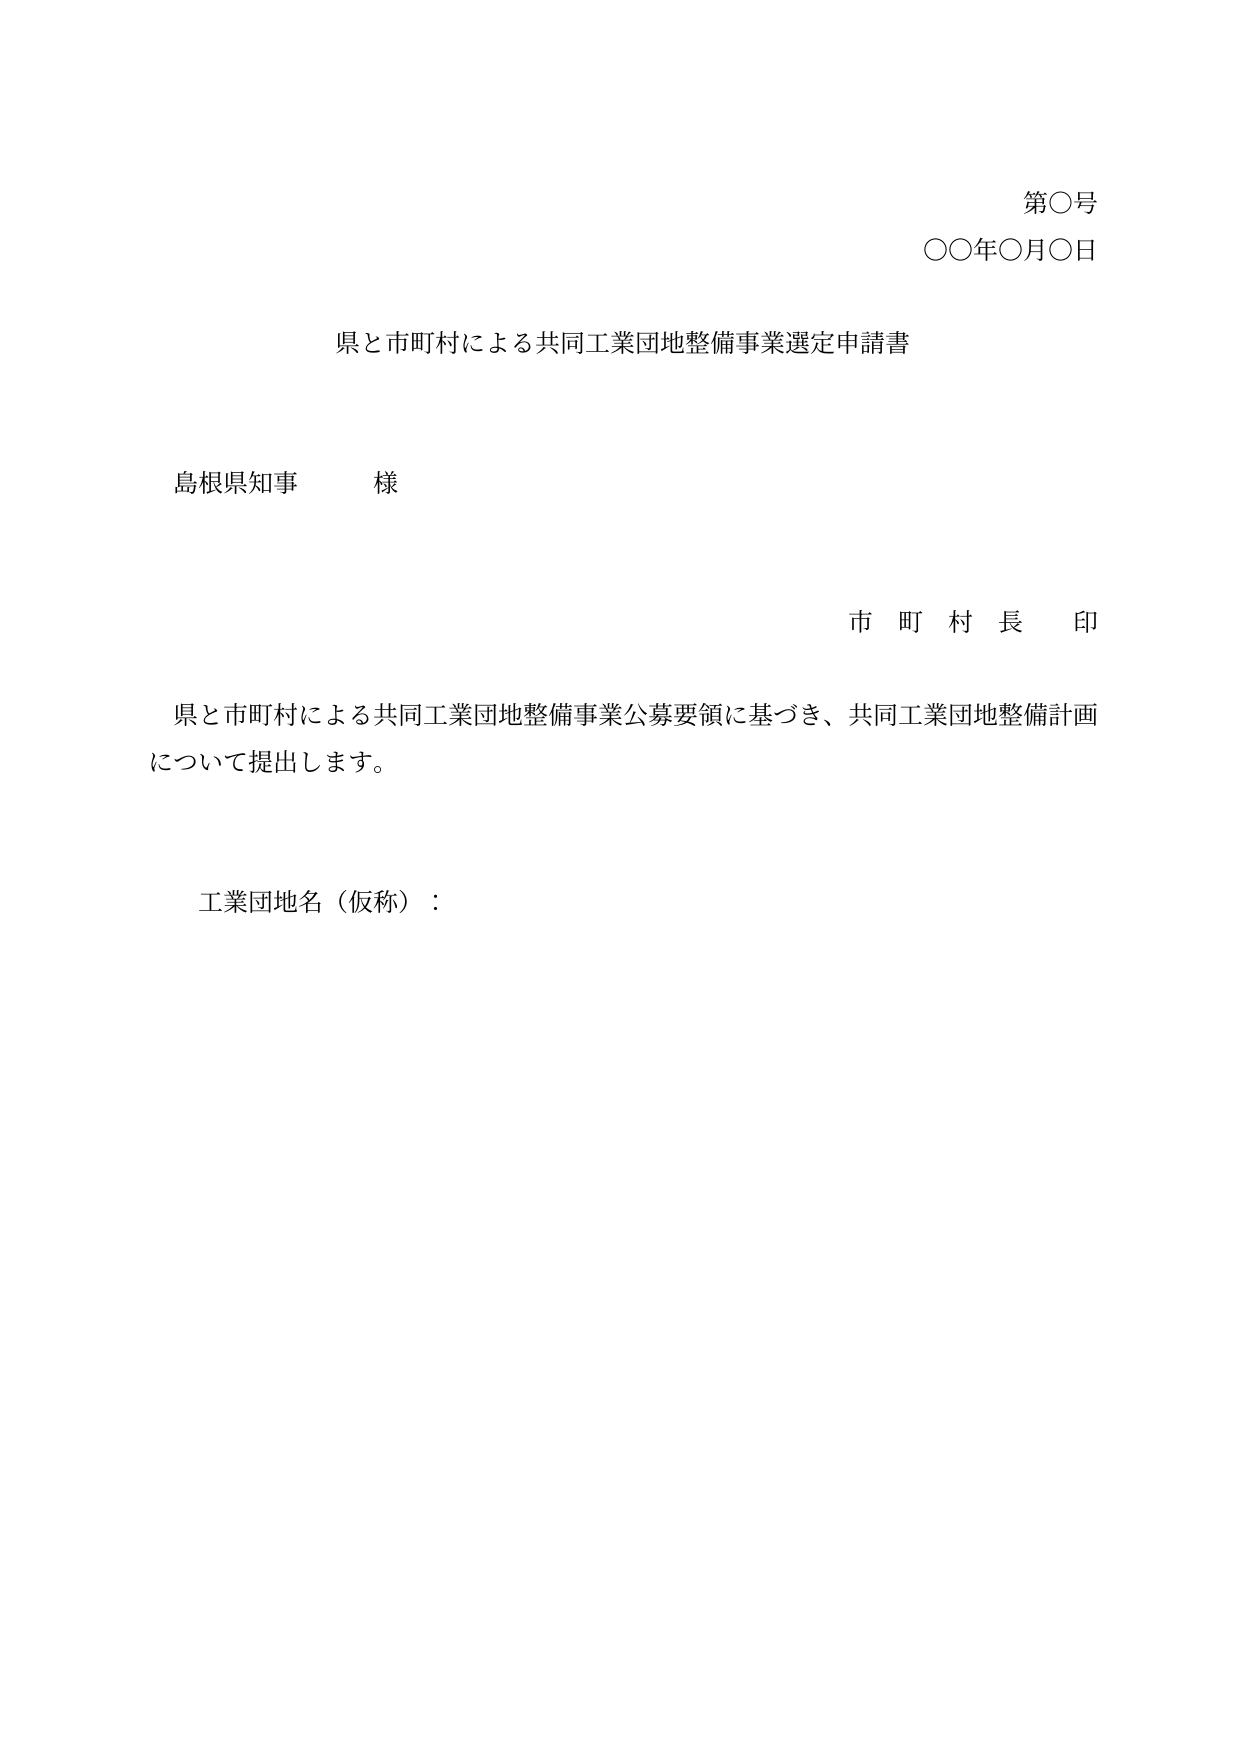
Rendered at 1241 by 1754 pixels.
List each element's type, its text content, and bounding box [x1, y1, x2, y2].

text 工業団地名（仮称）： [148, 877, 1098, 923]
text 県と市町村による共同工業団地整備事業公募要領に基づき、共同工業団地整備計画について提出します。 [148, 691, 1098, 784]
text 市 町 村 長 印 [148, 598, 1098, 644]
text 県と市町村による共同工業団地整備事業選定申請書 [148, 318, 1098, 365]
text 第○号 [148, 178, 1098, 225]
text 〇〇年〇月〇日 [148, 225, 1098, 272]
text 島根県知事 様 [148, 458, 1098, 504]
